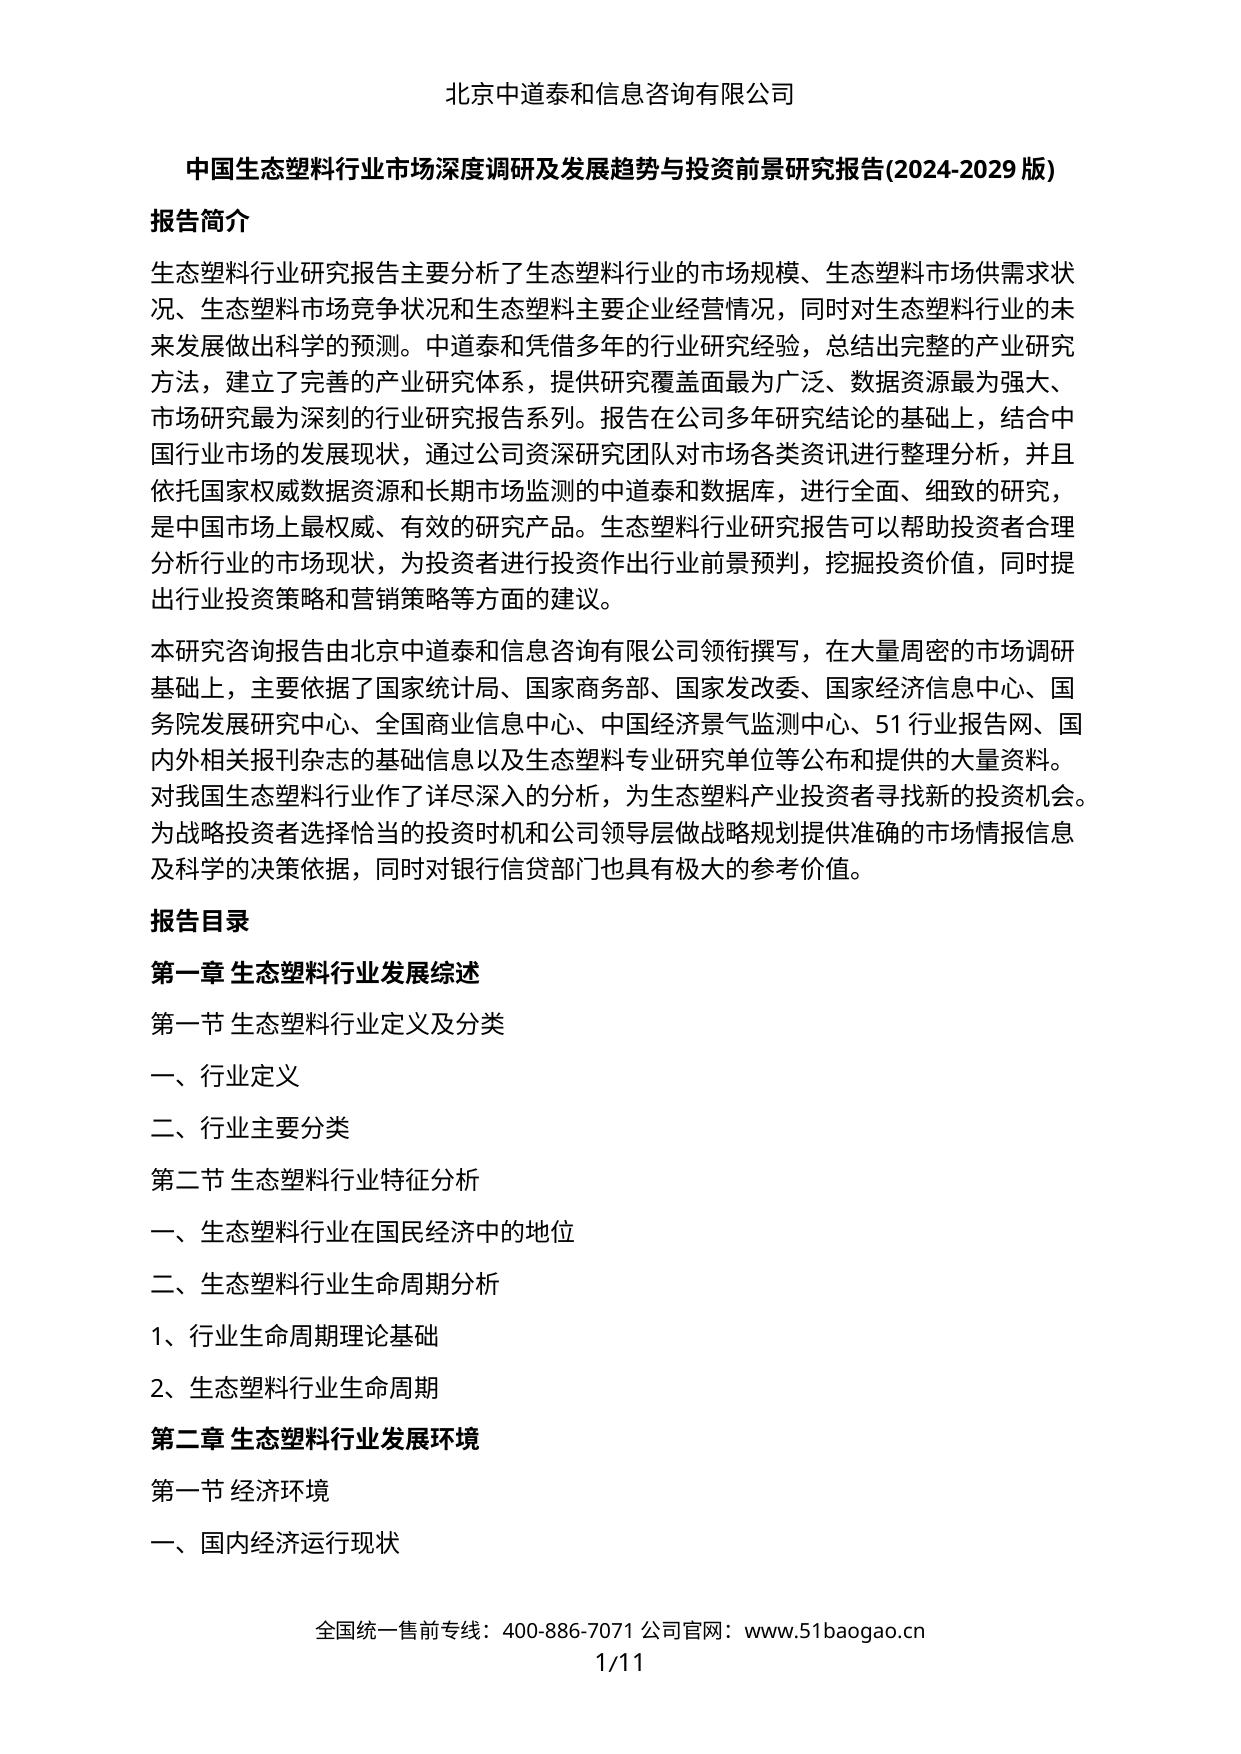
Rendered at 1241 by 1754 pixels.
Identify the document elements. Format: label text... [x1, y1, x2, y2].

text 二、行业主要分类 [150, 1109, 1090, 1145]
text 一、行业定义 [150, 1057, 1090, 1093]
text 一、生态塑料行业在国民经济中的地位 [150, 1212, 1090, 1249]
text 中国生态塑料行业市场深度调研及发展趋势与投资前景研究报告(2024-2029版) [150, 150, 1090, 186]
text 生态塑料行业研究报告主要分析了生态塑料行业的市场规模、生态塑料市场供需求状况、生态塑料市场竞争状况和生态塑料主要企业经营情况，同时对生态塑料行业的未来发展做出科学的预测。中道泰和凭借多年的行业研究经验，总结出完整的产业研究方法，建立了完善的产业研究体系，提供研究覆盖面最为广泛、数据资源最为强大、市场研究最为深刻的行业研究报告系列。报告在公司多年研究结论的基础上，结合中国行业市场的发展现状，通过公司资深研究团队对市场各类资讯进行整理分析，并且依托国家权威数据资源和长期市场监测的中道泰和数据库，进行全面、细致的研究，是中国市场上最权威、有效的研究产品。生态塑料行业研究报告可以帮助投资者合理分析行业的市场现状，为投资者进行投资作出行业前景预判，挖掘投资价值，同时提出行业投资策略和营销策略等方面的建议。 [150, 254, 1090, 616]
text 1、行业生命周期理论基础 [150, 1316, 1090, 1352]
text 第二章 生态塑料行业发展环境 [150, 1420, 1090, 1456]
text 报告简介 [150, 202, 1090, 238]
text 本研究咨询报告由北京中道泰和信息咨询有限公司领衔撰写，在大量周密的市场调研基础上，主要依据了国家统计局、国家商务部、国家发改委、国家经济信息中心、国务院发展研究中心、全国商业信息中心、中国经济景气监测中心、51行业报告网、国内外相关报刊杂志的基础信息以及生态塑料专业研究单位等公布和提供的大量资料。对我国生态塑料行业作了详尽深入的分析，为生态塑料产业投资者寻找新的投资机会。为战略投资者选择恰当的投资时机和公司领导层做战略规划提供准确的市场情报信息及科学的决策依据，同时对银行信贷部门也具有极大的参考价值。 [150, 632, 1090, 886]
text 报告目录 [150, 901, 1090, 937]
text 2、生态塑料行业生命周期 [150, 1368, 1090, 1404]
text 第一节 生态塑料行业定义及分类 [150, 1005, 1090, 1041]
text 第一章 生态塑料行业发展综述 [150, 953, 1090, 989]
text 第一节 经济环境 [150, 1472, 1090, 1508]
text 第二节 生态塑料行业特征分析 [150, 1161, 1090, 1197]
text 一、国内经济运行现状 [150, 1524, 1090, 1560]
text 二、生态塑料行业生命周期分析 [150, 1264, 1090, 1301]
